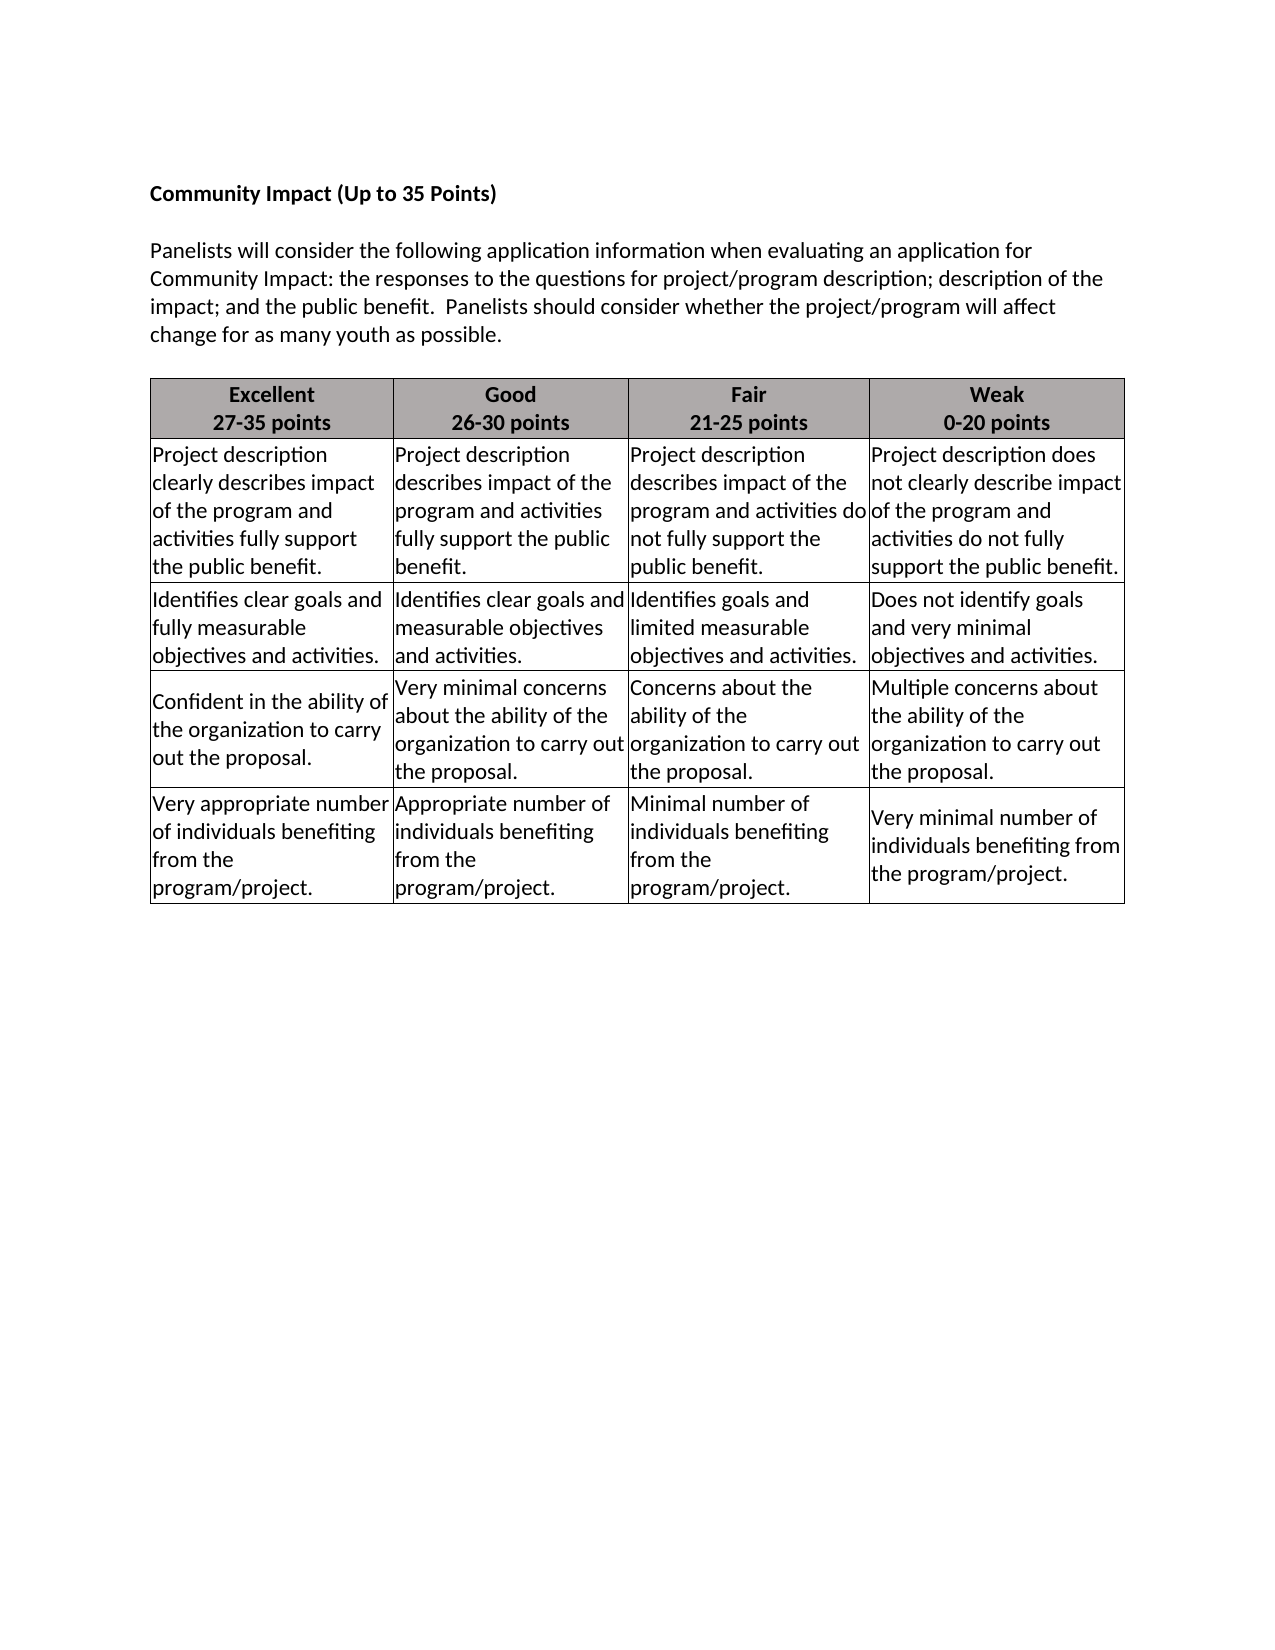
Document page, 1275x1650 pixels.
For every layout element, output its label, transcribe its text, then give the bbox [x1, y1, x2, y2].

table_header Weak 0-20 points [870, 379, 1124, 438]
table_cell Project description describes impact of the program and activities fully support the public benefit. [394, 439, 628, 582]
table_cell Very minimal concerns about the ability of the organization to carry out the proposal. [394, 671, 628, 787]
table_header Fair 21-25 points [629, 379, 869, 438]
table_cell Project description clearly describes impact of the program and activities fully support the public benefit. [151, 439, 393, 582]
table_cell Appropriate number of individuals benefiting from the program/project. [394, 788, 628, 903]
table_cell Very appropriate number of individuals benefiting from the program/project. [151, 788, 393, 903]
table_cell Confident in the ability of the organization to carry out the proposal. [151, 671, 393, 787]
table_cell Identifies clear goals and fully measurable objectives and activities. [151, 583, 393, 670]
table_cell Multiple concerns about the ability of the organization to carry out the proposal. [870, 671, 1124, 787]
table_cell Project description describes impact of the program and activities do not fully support the public benefit. [629, 439, 869, 582]
table_cell Project description does not clearly describe impact of the program and activities do not fully support the public benefit. [870, 439, 1124, 582]
table_cell Identifies goals and limited measurable objectives and activities. [629, 583, 869, 670]
table_header Excellent 27-35 points [151, 379, 393, 438]
text Panelists will consider the following application information when evaluating an application for Community Impact: the responses to the questions for project/program description; description of the impact; and the public benefit. Panelists should consider whether the project/program will affect change for as many youth as possible. [150, 236, 1125, 348]
text Community Impact (Up to 35 Points) [150, 179, 1125, 207]
table_cell Very minimal number of individuals benefiting from the program/project. [870, 788, 1124, 903]
table_cell Does not identify goals and very minimal objectives and activities. [870, 583, 1124, 670]
table_cell Minimal number of individuals benefiting from the program/project. [629, 788, 869, 903]
table_cell Identifies clear goals and measurable objectives and activities. [394, 583, 628, 670]
table_header Good 26-30 points [394, 379, 628, 438]
table_cell Concerns about the ability of the organization to carry out the proposal. [629, 671, 869, 787]
